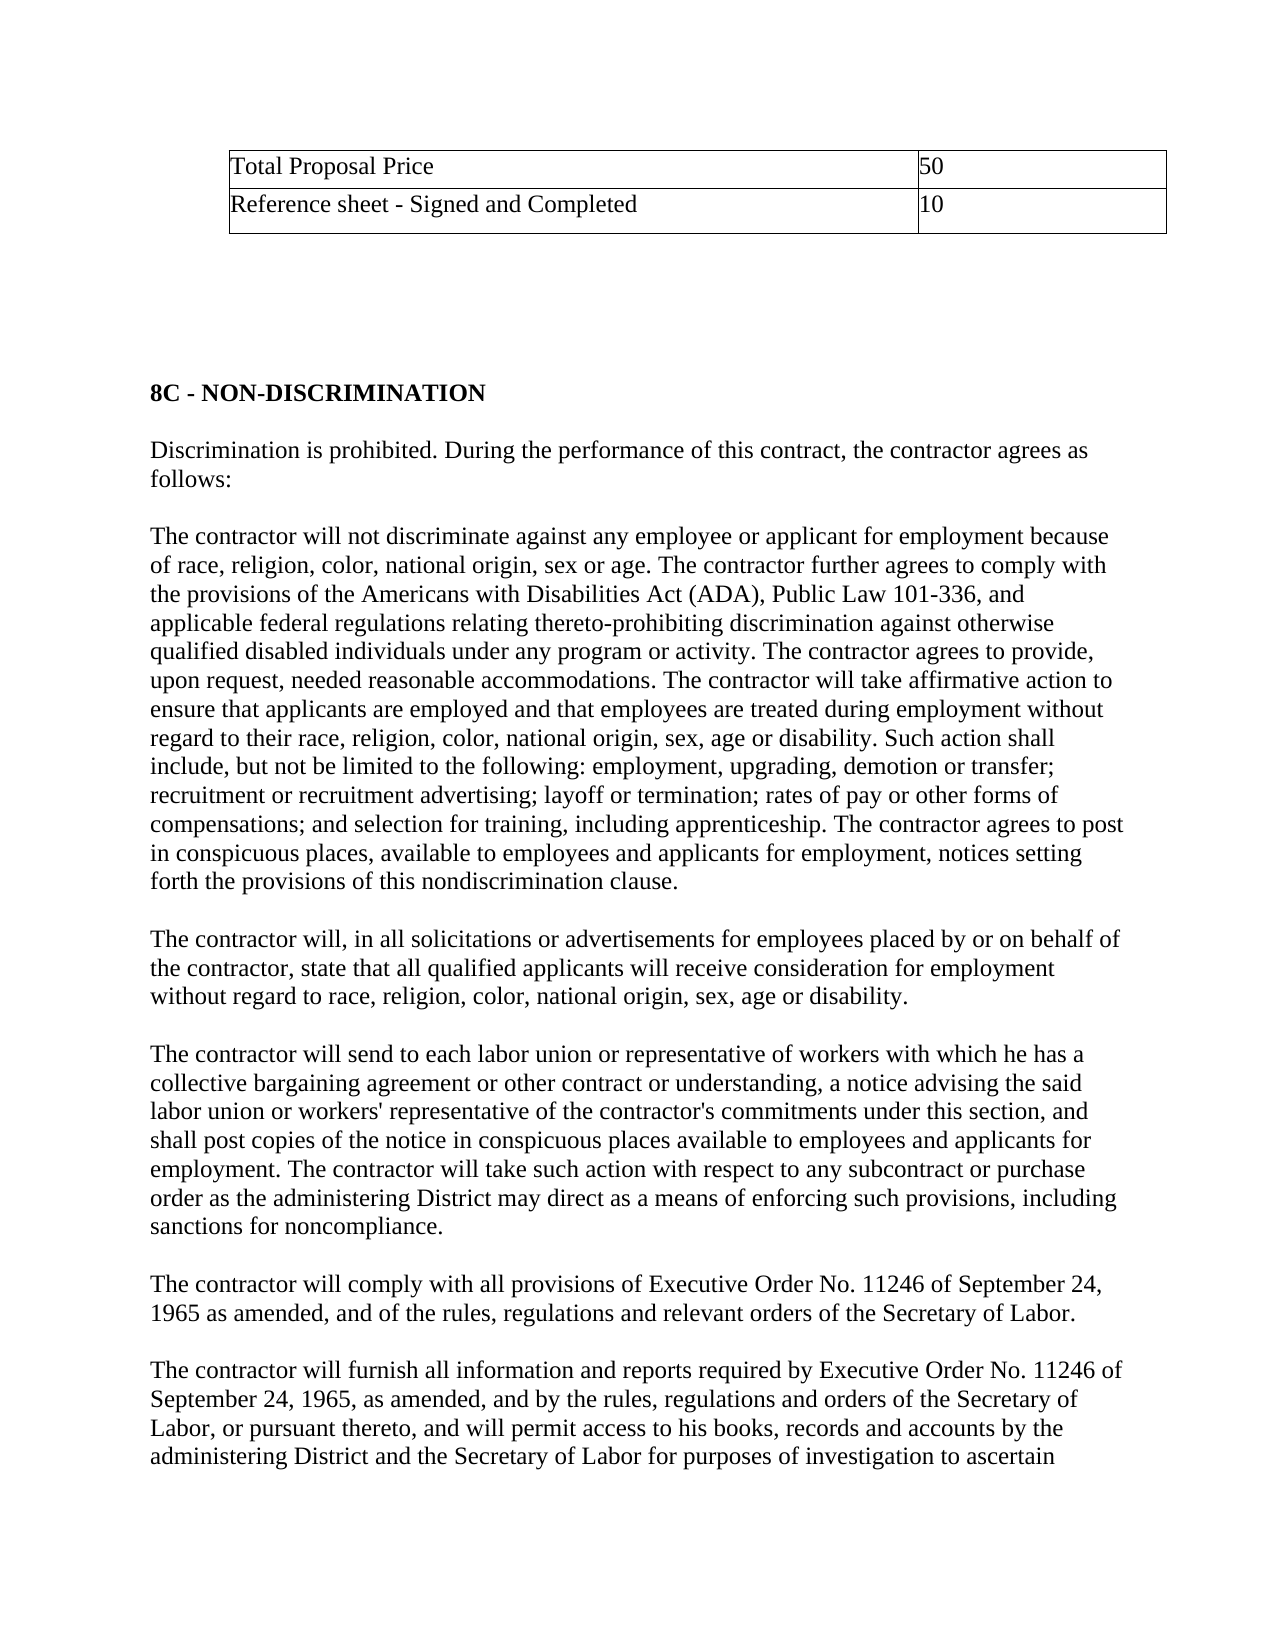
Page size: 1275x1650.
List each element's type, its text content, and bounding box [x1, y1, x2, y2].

text forth the provisions of this non­discrimination clause. [150, 866, 1125, 895]
text The contractor will send to each labor union or representative of workers with which he has a collective bargaining agreement or other contract or understanding, a notice advising the said labor union or workers' representative of the contractor's commitments under this section, and shall post copies of the notice in conspicuous places available to employees and applicants for employment. The contractor will take such action with respect to any subcontract or purchase order as the administering District may direct as a means of enforcing such provisions, including sanctions for noncompliance. [150, 1039, 1125, 1240]
text Discrimination is prohibited. During the performance of this contract, the contractor agrees as follows: [150, 435, 1125, 493]
table_cell Total Proposal Price [230, 151, 918, 188]
text The contractor will not discriminate against any employee or applicant for employment because of race, religion, color, national origin, sex or age. The contractor further agrees to comply with the provisions of the Americans with Disabilities Act (ADA), Public Law 101-336, and applicable federal regulations relating thereto-prohibiting discrimination against otherwise qualified disabled individuals under any program or activity. The contractor agrees to provide, upon request, needed reasonable accommodations. The contractor will take affirmative action to ensure that applicants are employed and that employees are treated during employment without regard to their race, religion, color, national origin, sex, age or disability. Such action shall include, but not be limited to the following: employment, upgrading, demotion or transfer; recruitment or recruitment advertising; layoff or termination; rates of pay or other forms of [150, 521, 1125, 809]
text compensations; and selection for training, including apprenticeship. The contractor agrees to post in conspicuous places, available to employees and applicants for employment, notices setting [150, 809, 1125, 866]
text 8C - NON-DISCRIMINATION [150, 378, 1125, 406]
table_cell 10 [919, 189, 1166, 233]
text The contractor will comply with all provisions of Executive Order No. 11246 of September 24, 1965 as amended, and of the rules, regulations and relevant orders of the Secretary of Labor. [150, 1269, 1125, 1326]
table_cell Reference sheet - Signed and Completed [230, 189, 918, 233]
table_cell 50 [919, 151, 1166, 188]
text The contractor will, in all solicitations or advertisements for employees placed by or on behalf of the contractor, state that all qualified applicants will receive consideration for employment without regard to race, religion, color, national origin, sex, age or disability. [150, 924, 1125, 1010]
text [150, 1355, 1125, 1470]
